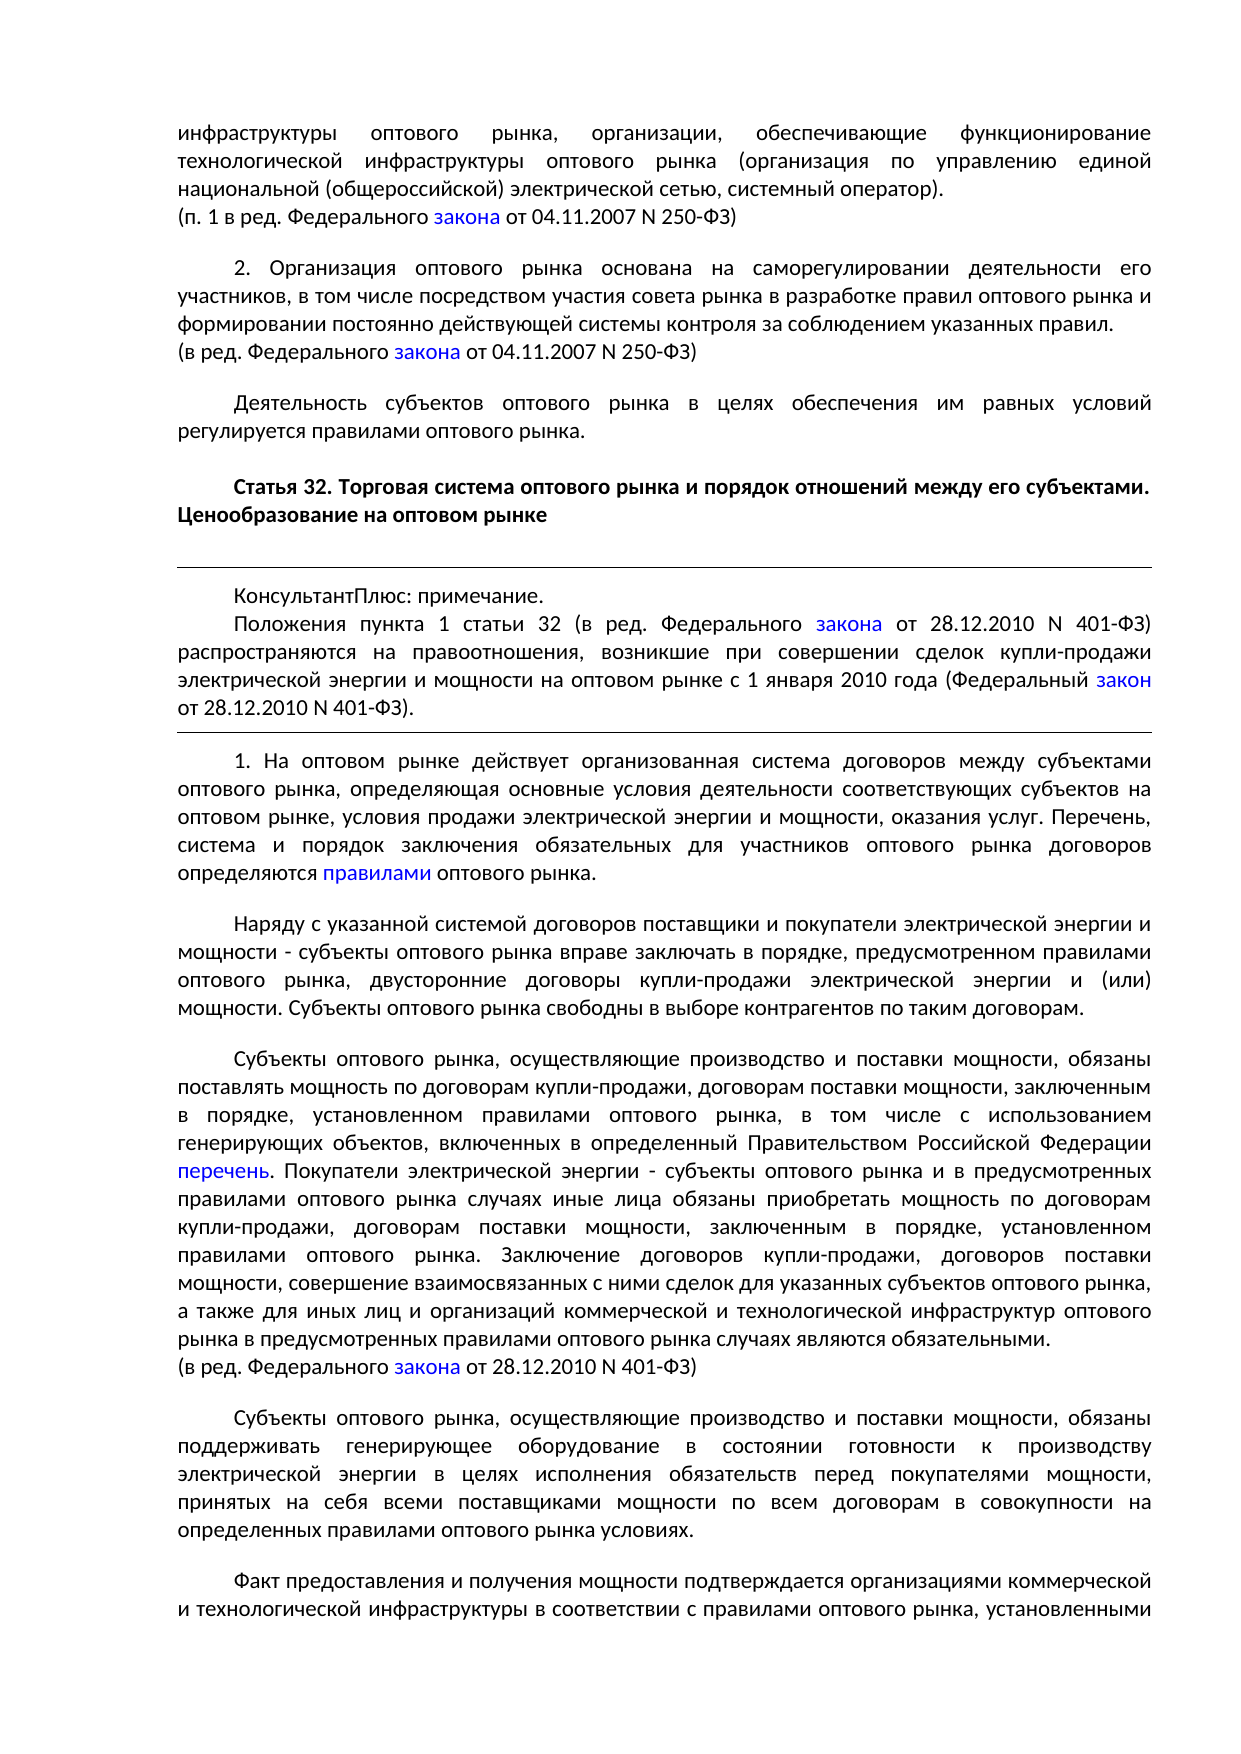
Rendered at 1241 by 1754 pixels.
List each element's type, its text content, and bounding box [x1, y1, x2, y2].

text (в ред. Федерального закона от 04.11.2007 N 250-ФЗ) [177, 337, 1152, 365]
text (п. 1 в ред. Федерального закона от 04.11.2007 N 250-ФЗ) [177, 202, 1152, 230]
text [177, 118, 1152, 202]
text 1. На оптовом рынке действует организованная система договоров между субъектами оптового рынка, определяющая основные условия деятельности соответствующих субъектов на оптовом рынке, условия продажи электрической энергии и мощности, оказания услуг. Перечень, система и порядок заключения обязательных для участников оптового рынка договоров определяются правилами оптового рынка. [177, 746, 1152, 886]
text Положения пункта 1 статьи 32 (в ред. Федерального закона от 28.12.2010 N 401-ФЗ) распространяются на правоотношения, возникшие при совершении сделок купли-продажи электрической энергии и мощности на оптовом рынке с 1 января 2010 года (Федеральный закон от 28.12.2010 N 401-ФЗ). [177, 609, 1152, 721]
text Субъекты оптового рынка, осуществляющие производство и поставки мощности, обязаны поддерживать генерирующее оборудование в состоянии готовности к производству электрической энергии в целях исполнения обязательств перед покупателями мощности, принятых на себя всеми поставщиками мощности по всем договорам в совокупности на определенных правилами оптового рынка условиях. [177, 1403, 1152, 1543]
text Наряду с указанной системой договоров поставщики и покупатели электрической энергии и мощности - субъекты оптового рынка вправе заключать в порядке, предусмотренном правилами оптового рынка, двусторонние договоры купли-продажи электрической энергии и (или) мощности. Субъекты оптового рынка свободны в выборе контрагентов по таким договорам. [177, 909, 1152, 1021]
text 2. Организация оптового рынка основана на саморегулировании деятельности его участников, в том числе посредством участия совета рынка в разработке правил оптового рынка и формировании постоянно действующей системы контроля за соблюдением указанных правил. [177, 253, 1152, 337]
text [177, 1566, 1152, 1622]
title Статья 32. Торговая система оптового рынка и порядок отношений между его субъектами. Ценообразование на оптовом рынке [177, 472, 1152, 528]
text (в ред. Федерального закона от 28.12.2010 N 401-ФЗ) [177, 1352, 1152, 1380]
text Субъекты оптового рынка, осуществляющие производство и поставки мощности, обязаны поставлять мощность по договорам купли-продажи, договорам поставки мощности, заключенным в порядке, установленном правилами оптового рынка, в том числе с использованием генерирующих объектов, включенных в определенный Правительством Российской Федерации перечень. Покупатели электрической энергии - субъекты оптового рынка и в предусмотренных правилами оптового рынка случаях иные лица обязаны приобретать мощность по договорам купли-продажи, договорам поставки мощности, заключенным в порядке, установленном правилами оптового рынка. Заключение договоров купли-продажи, договоров поставки мощности, совершение взаимосвязанных с ними сделок для указанных субъектов оптового рынка, а также для иных лиц и организаций коммерческой и технологической инфраструктур оптового рынка в предусмотренных правилами оптового рынка случаях являются обязательными. [177, 1044, 1152, 1352]
text Деятельность субъектов оптового рынка в целях обеспечения им равных условий регулируется правилами оптового рынка. [177, 388, 1152, 444]
text КонсультантПлюс: примечание. [177, 581, 1152, 609]
